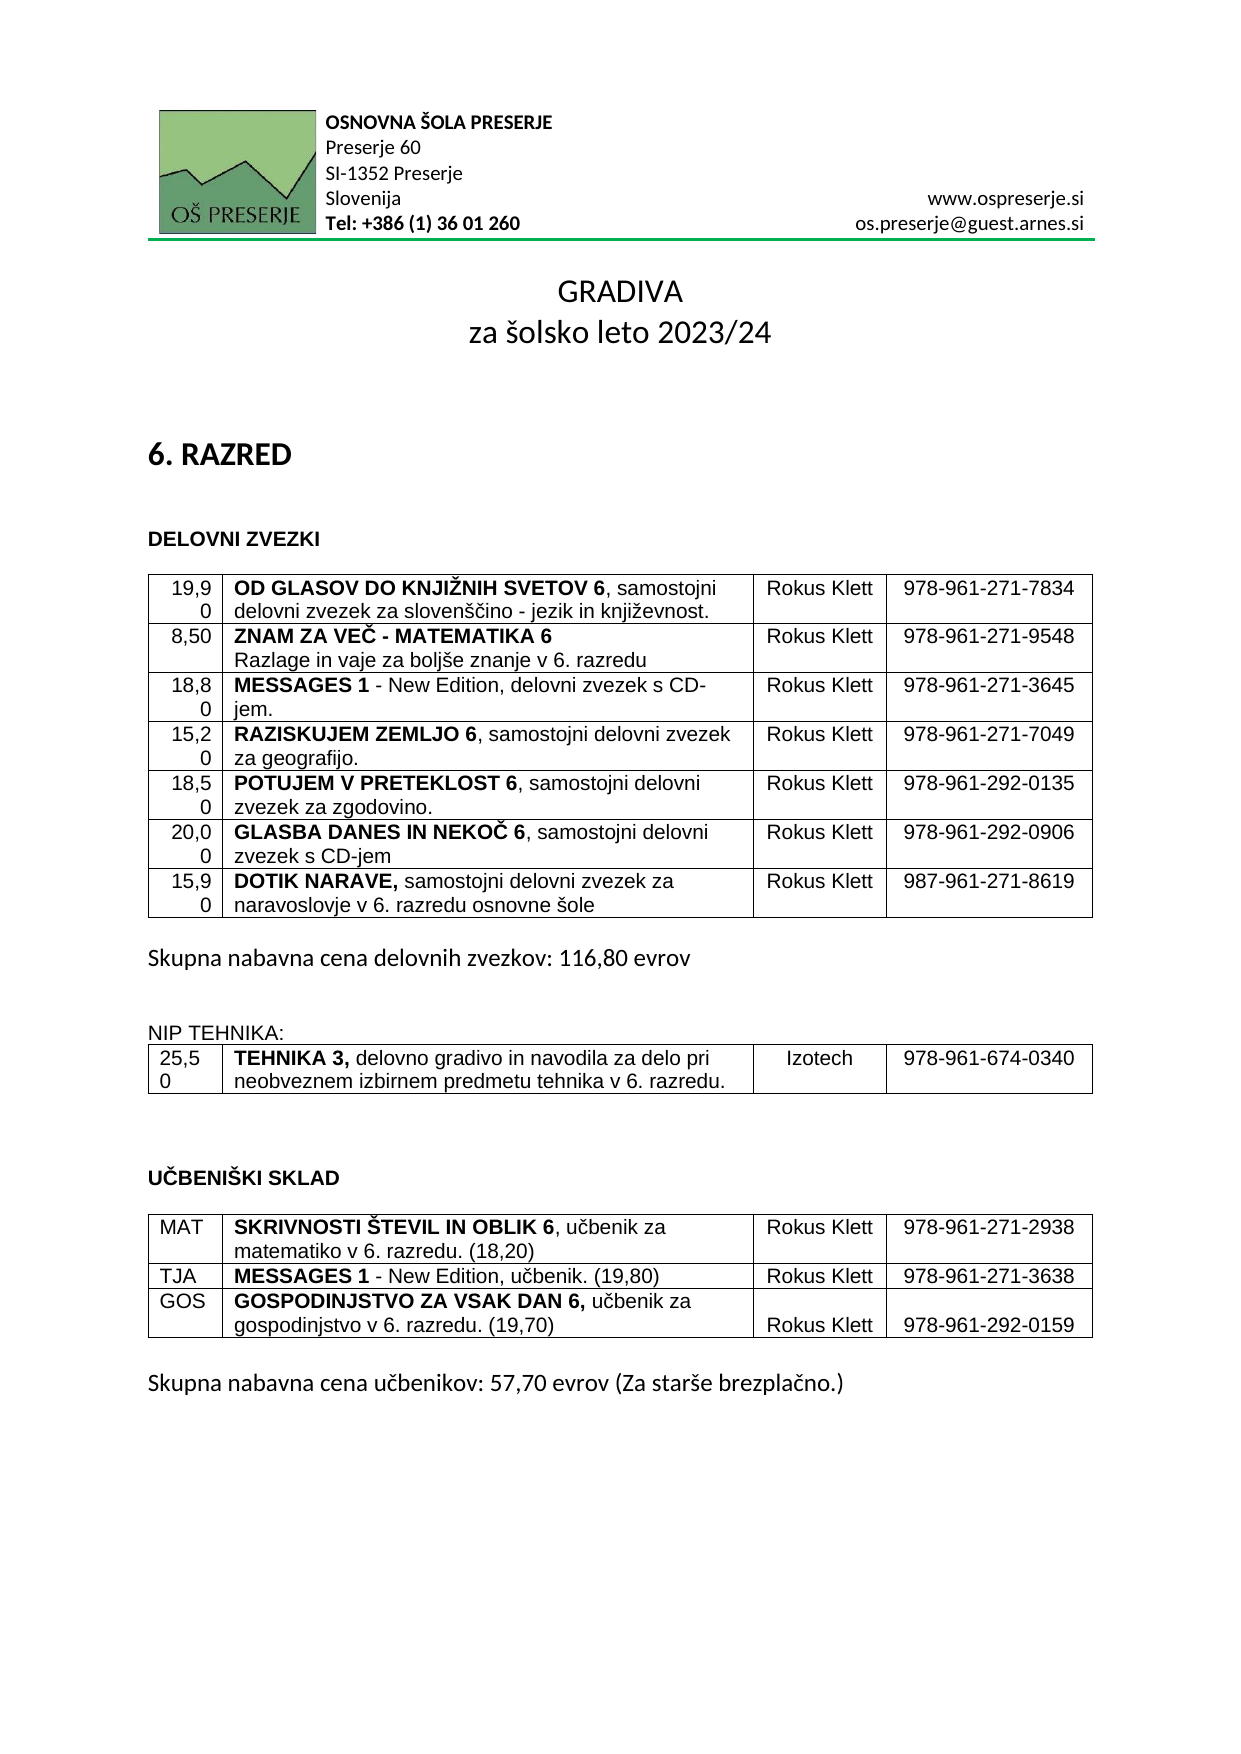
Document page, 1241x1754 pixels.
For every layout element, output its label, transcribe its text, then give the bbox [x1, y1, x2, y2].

table_header 978-961-271-2938 [887, 1215, 1092, 1263]
table_cell 20,00 [149, 820, 222, 868]
table_cell RAZISKUJEM ZEMLJO 6, samostojni delovni zvezek za geografijo. [223, 722, 753, 770]
table_cell Rokus Klett [754, 771, 886, 819]
table_cell Rokus Klett [754, 722, 886, 770]
table_cell GOSPODINJSTVO ZA VSAK DAN 6, učbenik za gospodinjstvo v 6. razredu. (19,70) [223, 1289, 753, 1337]
table_cell TJA [149, 1264, 222, 1288]
table_header Rokus Klett [754, 575, 886, 623]
text Skupna nabavna cena učbenikov: 57,70 evrov (Za starše brezplačno.) [148, 1367, 1093, 1397]
table_cell 8,50 [149, 624, 222, 672]
table_header SKRIVNOSTI ŠTEVIL IN OBLIK 6, učbenik za matematiko v 6. razredu. (18,20) [223, 1215, 753, 1263]
text GRADIVA [148, 270, 1093, 311]
table_cell MESSAGES 1 - New Edition, učbenik. (19,80) [223, 1264, 753, 1288]
table_header MAT [149, 1215, 222, 1263]
table_cell ZNAM ZA VEČ - MATEMATIKA 6 Razlage in vaje za boljše znanje v 6. razredu [223, 624, 753, 672]
table_header OD GLASOV DO KNJIŽNIH SVETOV 6, samostojni delovni zvezek za slovenščino - jezik in književnost. [223, 575, 753, 623]
table_cell 18,80 [149, 673, 222, 721]
table_cell 978-961-271-3645 [887, 673, 1092, 721]
table_header Rokus Klett [754, 1215, 886, 1263]
table_cell 978-961-271-3638 [887, 1264, 1092, 1288]
table_header TEHNIKA 3, delovno gradivo in navodila za delo pri neobveznem izbirnem predmetu tehnika v 6. razredu. [223, 1045, 753, 1093]
table_header 978-961-271-7834 [887, 575, 1092, 623]
table_cell 15,90 [149, 869, 222, 917]
text UČBENIŠKI SKLAD [148, 1166, 1093, 1190]
table_cell MESSAGES 1 - New Edition, delovni zvezek s CD-jem. [223, 673, 753, 721]
table_cell 978-961-271-7049 [887, 722, 1092, 770]
table_cell Rokus Klett [754, 673, 886, 721]
table_cell 978-961-292-0906 [887, 820, 1092, 868]
table_header 978-961-674-0340 [887, 1045, 1092, 1093]
table_cell GOS [149, 1289, 222, 1337]
table_cell 15,20 [149, 722, 222, 770]
text Skupna nabavna cena delovnih zvezkov: 116,80 evrov [148, 942, 1093, 972]
table_cell GLASBA DANES IN NEKOČ 6, samostojni delovni zvezek s CD-jem [223, 820, 753, 868]
table_cell 978-961-292-0159 [887, 1289, 1092, 1337]
table_header 19,90 [149, 575, 222, 623]
table_cell POTUJEM V PRETEKLOST 6, samostojni delovni zvezek za zgodovino. [223, 771, 753, 819]
table_cell 978-961-292-0135 [887, 771, 1092, 819]
table_cell DOTIK NARAVE, samostojni delovni zvezek za naravoslovje v 6. razredu osnovne šole [223, 869, 753, 917]
table_header 25,50 [149, 1045, 222, 1093]
table_cell 978-961-271-9548 [887, 624, 1092, 672]
table_cell 18,50 [149, 771, 222, 819]
text DELOVNI ZVEZKI [148, 526, 1093, 550]
table_header Izotech [754, 1045, 886, 1093]
table_cell Rokus Klett [754, 624, 886, 672]
picture [159, 110, 317, 234]
table_cell Rokus Klett [754, 1289, 886, 1337]
table_cell Rokus Klett [754, 1264, 886, 1288]
table_cell Rokus Klett [754, 869, 886, 917]
text NIP TEHNIKA: [148, 1020, 1093, 1044]
table_cell 987-961-271-8619 [887, 869, 1092, 917]
text 6. RAZRED [148, 433, 1093, 474]
table_cell Rokus Klett [754, 820, 886, 868]
text za šolsko leto 2023/24 [148, 311, 1093, 351]
